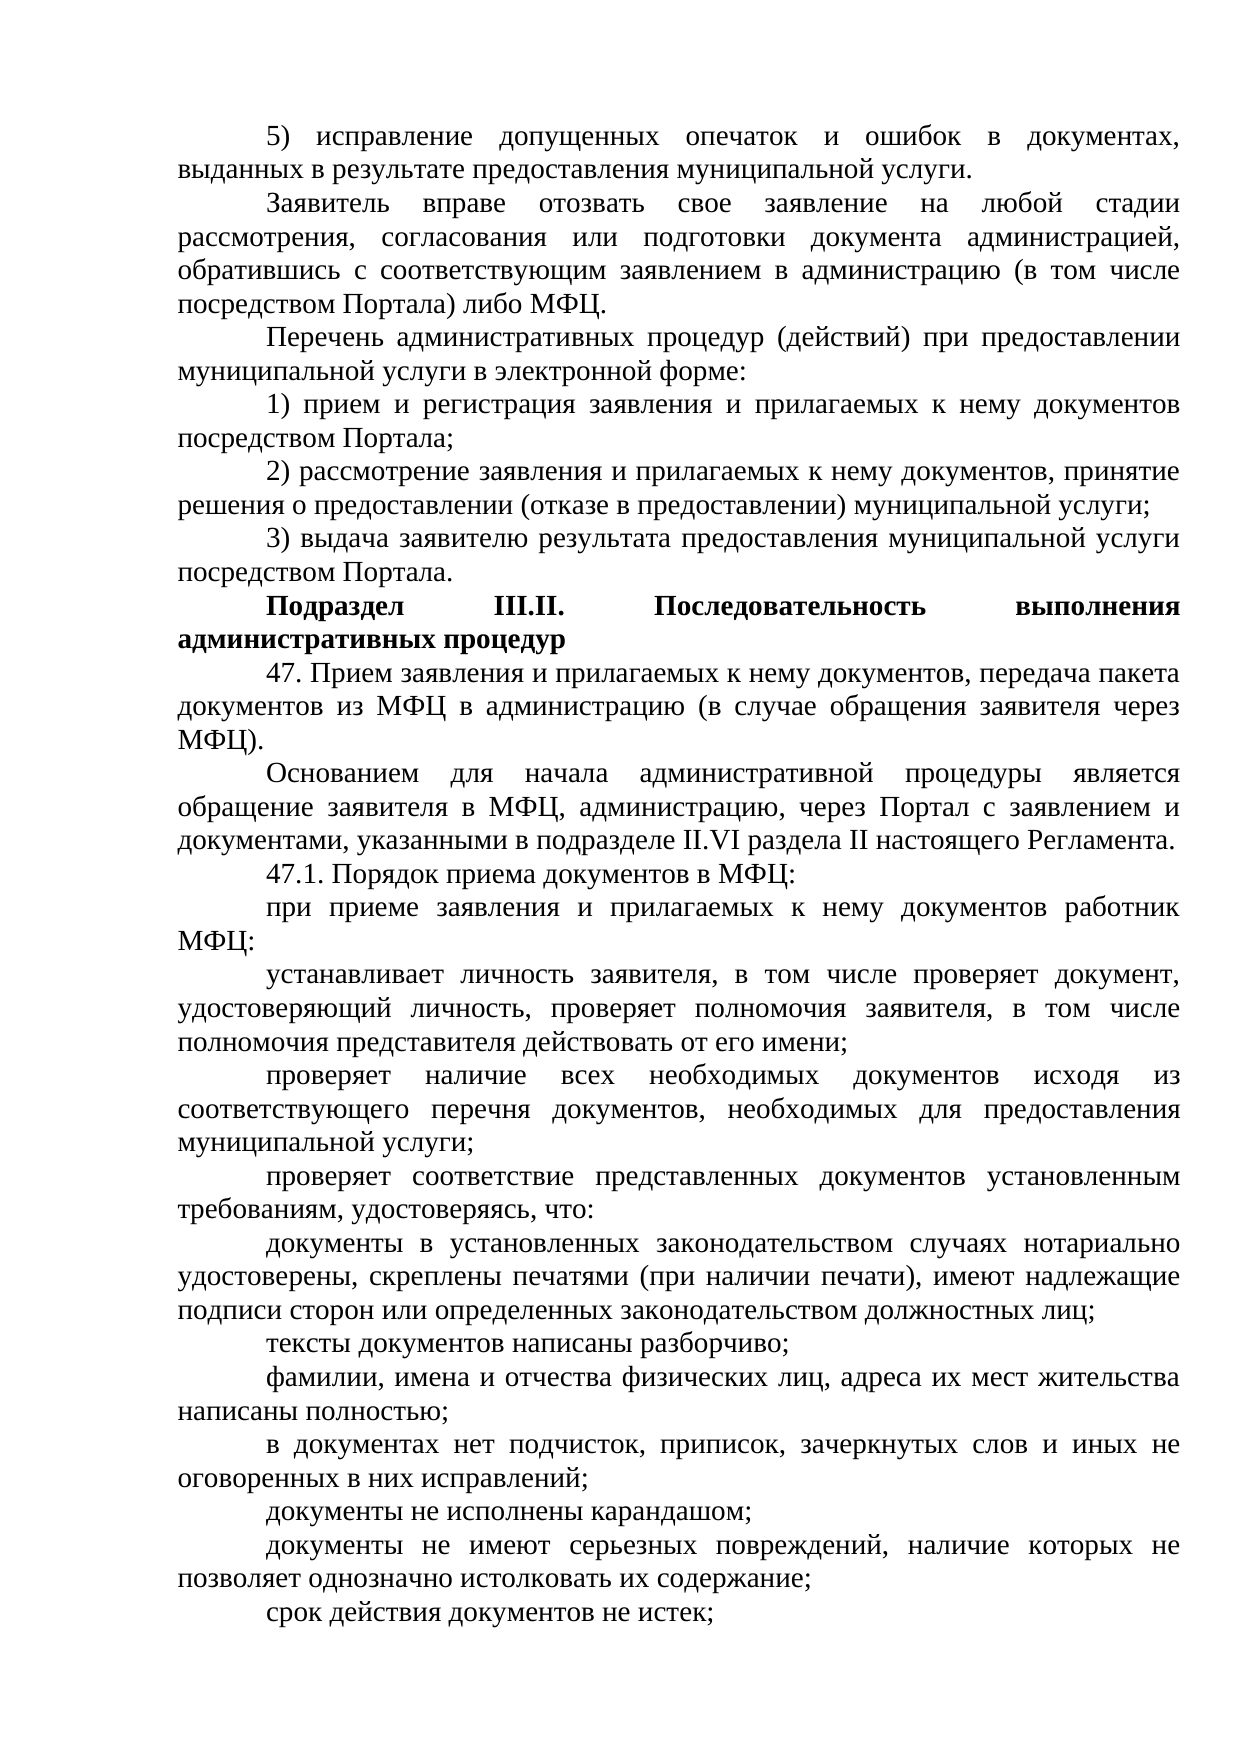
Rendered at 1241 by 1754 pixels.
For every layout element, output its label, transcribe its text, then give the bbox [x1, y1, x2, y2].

text 2) рассмотрение заявления и прилагаемых к нему документов, принятие решения о предоставлении (отказе в предоставлении) муниципальной услуги; [177, 453, 1181, 521]
text при приеме заявления и прилагаемых к нему документов работник МФЦ: [177, 889, 1181, 957]
text 5) исправление допущенных опечаток и ошибок в документах, выданных в результате предоставления муниципальной услуги. [177, 118, 1181, 185]
text устанавливает личность заявителя, в том числе проверяет документ, удостоверяющий личность, проверяет полномочия заявителя, в том числе полномочия представителя действовать от его имени; [177, 957, 1181, 1057]
text 47. Прием заявления и прилагаемых к нему документов, передача пакета документов из МФЦ в администрацию (в случае обращения заявителя через МФЦ). [177, 655, 1181, 755]
text 1) прием и регистрация заявления и прилагаемых к нему документов посредством Портала; [177, 386, 1181, 453]
text тексты документов написаны разборчиво; [177, 1326, 1181, 1359]
text 47.1. Порядок приема документов в МФЦ: [177, 856, 1181, 889]
text в документах нет подчисток, приписок, зачеркнутых слов и иных не оговоренных в них исправлений; [177, 1426, 1181, 1493]
text проверяет наличие всех необходимых документов исходя из соответствующего перечня документов, необходимых для предоставления муниципальной услуги; [177, 1057, 1181, 1158]
text Основанием для начала административной процедуры является обращение заявителя в МФЦ, администрацию, через Портал с заявлением и документами, указанными в подразделе II.VI раздела II настоящего Регламента. [177, 755, 1181, 856]
text Заявитель вправе отозвать свое заявление на любой стадии рассмотрения, согласования или подготовки документа администрацией, обратившись с соответствующим заявлением в администрацию (в том числе посредством Портала) либо МФЦ. [177, 185, 1181, 319]
text проверяет соответствие представленных документов установленным требованиям, удостоверяясь, что: [177, 1158, 1181, 1225]
text фамилии, имена и отчества физических лиц, адреса их мест жительства написаны полностью; [177, 1359, 1181, 1426]
text срок действия документов не истек; [177, 1594, 1181, 1627]
text документы не имеют серьезных повреждений, наличие которых не позволяет однозначно истолковать их содержание; [177, 1527, 1181, 1594]
text Перечень административных процедур (действий) при предоставлении муниципальной услуги в электронной форме: [177, 319, 1181, 386]
text 3) выдача заявителю результата предоставления муниципальной услуги посредством Портала. [177, 521, 1181, 588]
text документы не исполнены карандашом; [177, 1493, 1181, 1527]
text документы в установленных законодательством случаях нотариально удостоверены, скреплены печатями (при наличии печати), имеют надлежащие подписи сторон или определенных законодательством должностных лиц; [177, 1225, 1181, 1326]
text Подраздел III.II. Последовательность выполнения административных процедур [177, 588, 1181, 655]
